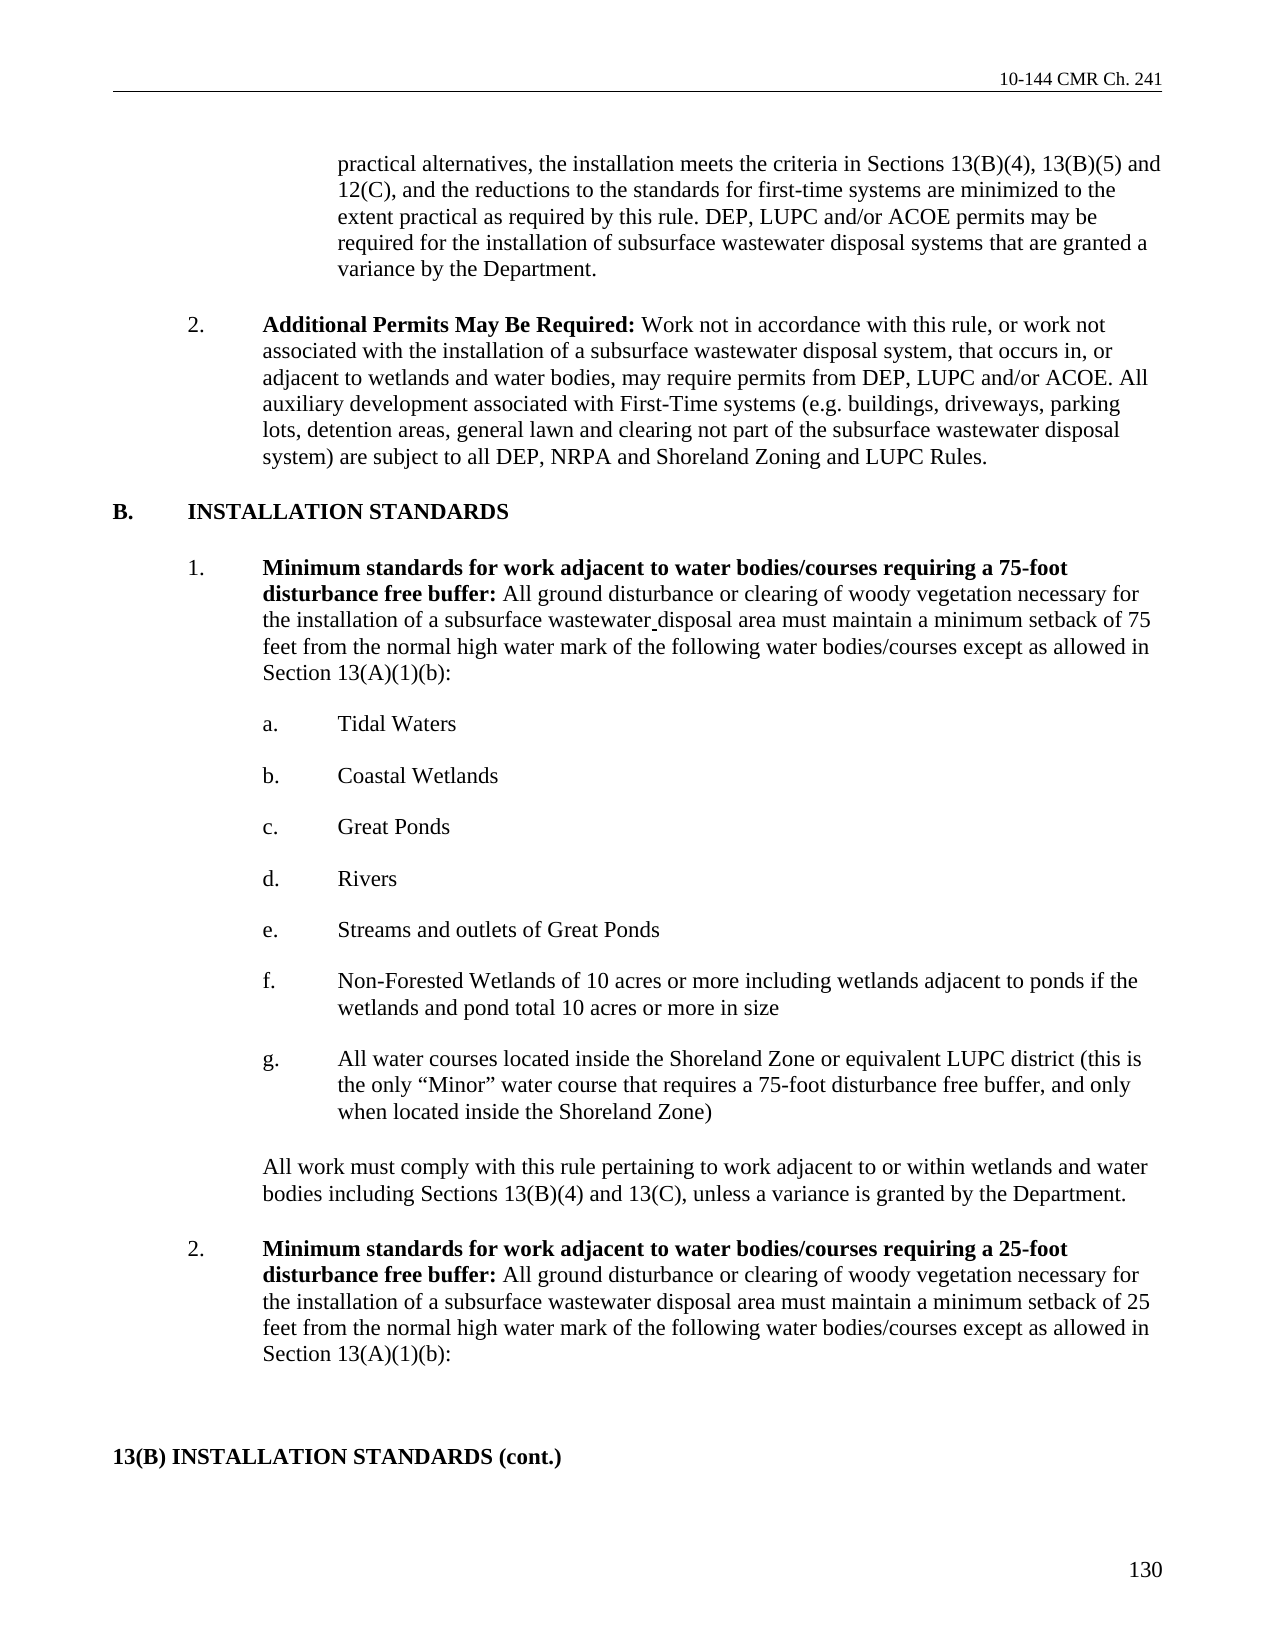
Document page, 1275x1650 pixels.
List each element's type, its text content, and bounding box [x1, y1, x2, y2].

text practical alternatives, the installation meets the criteria in Sections 13(B)(4), 13(B)(5) and 12(C), and the reductions to the standards for first-time systems are minimized to the extent practical as required by this rule. DEP, LUPC and/or ACOE permits may be required for the installation of subsurface wastewater disposal systems that are granted a variance by the Department. [337, 150, 1162, 282]
text d. Rivers [262, 864, 1162, 891]
text b. Coastal Wetlands [262, 762, 1162, 788]
text All work must comply with this rule pertaining to work adjacent to or within wetlands and water bodies including Sections 13(B)(4) and 13(C), unless a variance is granted by the Department. [262, 1153, 1162, 1206]
text 13(B) INSTALLATION STANDARDS (cont.) [112, 1443, 1162, 1469]
text a. Tidal Waters [262, 711, 1162, 737]
text 2. Additional Permits May Be Required: Work not in accordance with this rule, or work not associated with the installation of a subsurface wastewater disposal system, that occurs in, or adjacent to wetlands and water bodies, may require permits from DEP, LUPC and/or ACOE. All auxiliary development associated with First-Time systems (e.g. buildings, driveways, parking lots, detention areas, general lawn and clearing not part of the subsurface wastewater disposal system) are subject to all DEP, NRPA and Shoreland Zoning and LUPC Rules. [187, 311, 1162, 469]
text e. Streams and outlets of Great Ponds [262, 916, 1162, 942]
text B. INSTALLATION STANDARDS [112, 498, 1162, 524]
text 1. Minimum standards for work adjacent to water bodies/courses requiring a 75-foot disturbance free buffer: All ground disturbance or clearing of woody vegetation necessary for the installation of a subsurface wastewater disposal area must maintain a minimum setback of 75 feet from the normal high water mark of the following water bodies/courses except as allowed in Section 13(A)(1)(b): [187, 554, 1162, 686]
text g. All water courses located inside the Shoreland Zone or equivalent LUPC district (this is the only “Minor” water course that requires a 75-foot disturbance free buffer, and only when located inside the Shoreland Zone) [262, 1045, 1162, 1124]
text 2. Minimum standards for work adjacent to water bodies/courses requiring a 25-foot disturbance free buffer: All ground disturbance or clearing of woody vegetation necessary for the installation of a subsurface wastewater disposal area must maintain a minimum setback of 25 feet from the normal high water mark of the following water bodies/courses except as allowed in Section 13(A)(1)(b): [187, 1235, 1162, 1367]
text f. Non-Forested Wetlands of 10 acres or more including wetlands adjacent to ponds if the wetlands and pond total 10 acres or more in size [262, 967, 1162, 1020]
text c. Great Ponds [262, 813, 1162, 839]
